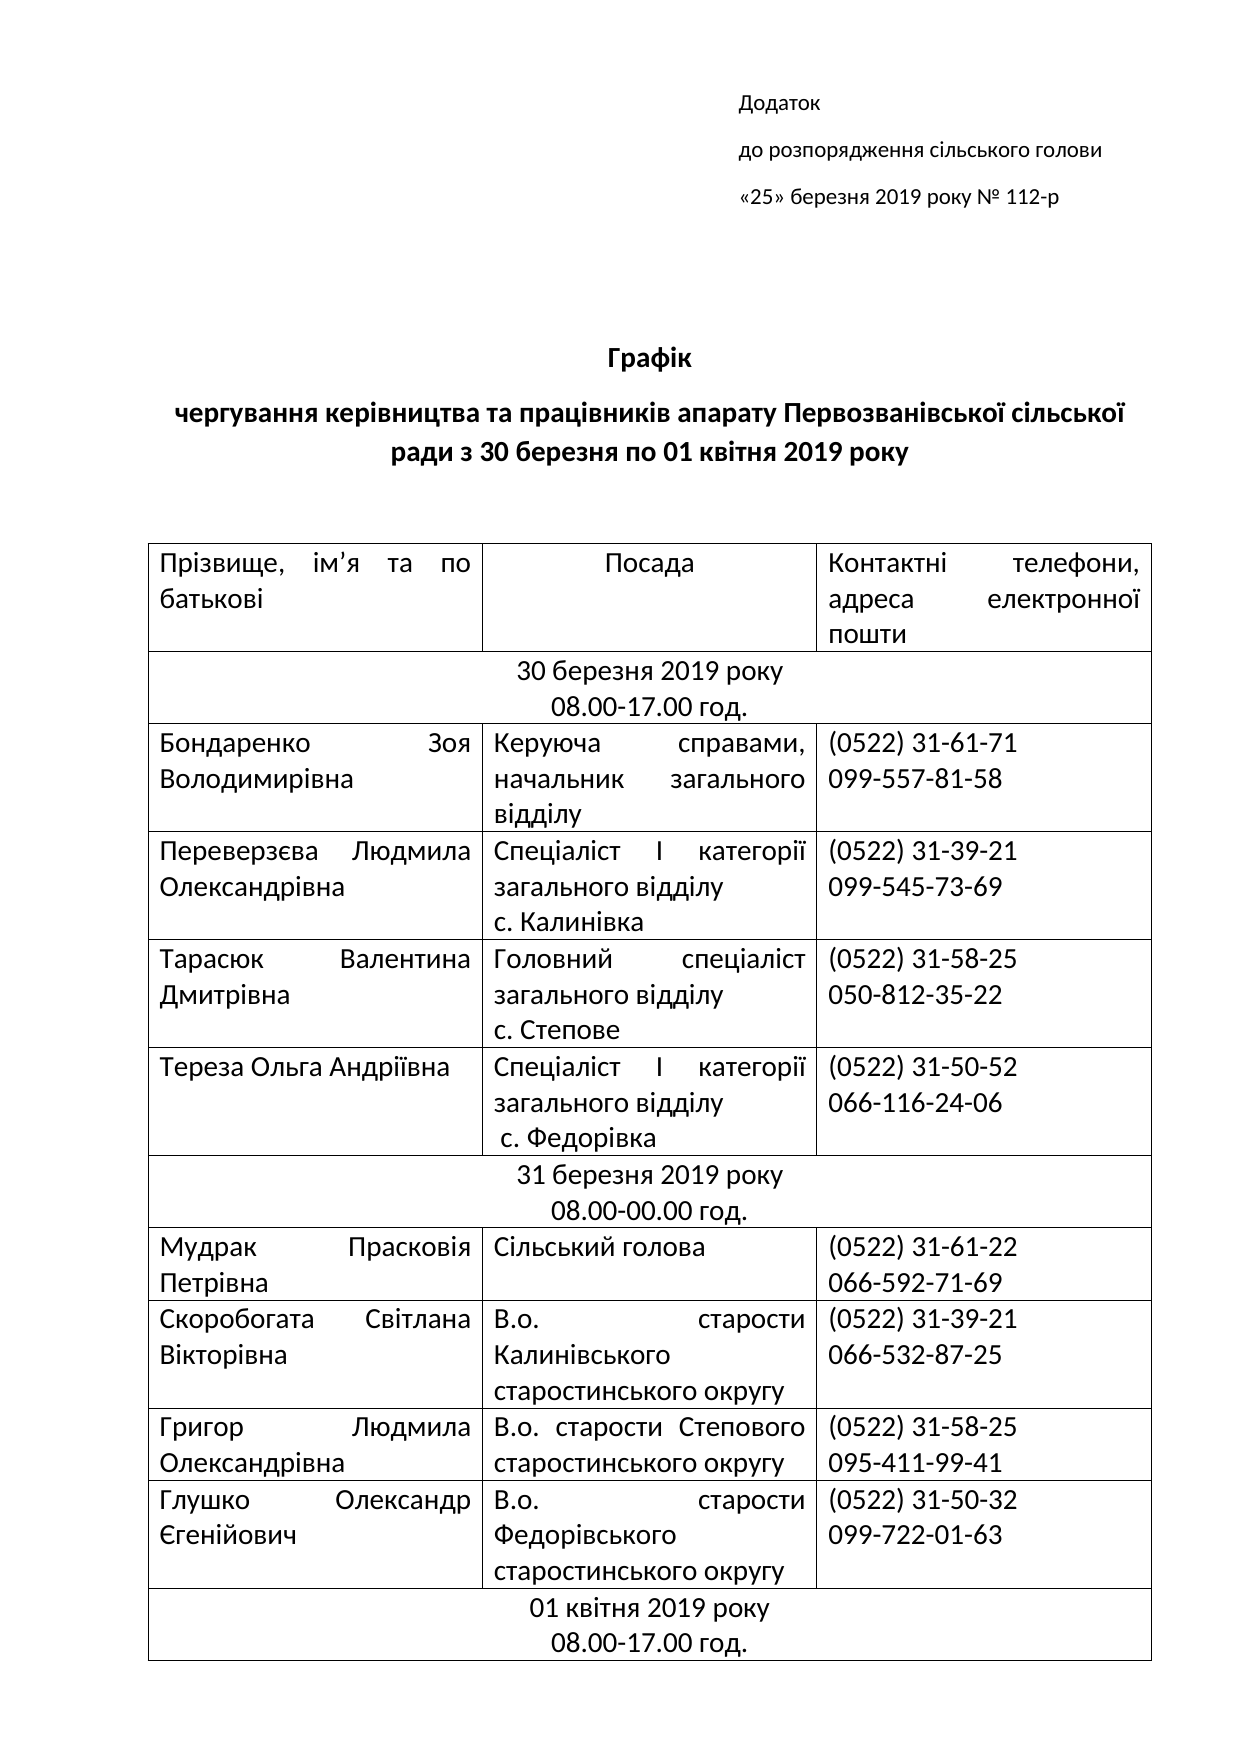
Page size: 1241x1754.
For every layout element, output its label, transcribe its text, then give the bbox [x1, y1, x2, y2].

table_cell 01 квітня 2019 року 08.00-17.00 год. [149, 1589, 1151, 1660]
table_cell (0522) 31-61-71 099-557-81-58 [817, 724, 1151, 831]
table_cell (0522) 31-58-25 050-812-35-22 [817, 940, 1151, 1047]
table_cell (0522) 31-58-25 095-411-99-41 [817, 1409, 1151, 1480]
table_cell В.о. старости Калинівського старостинського округу [483, 1301, 816, 1407]
text Додаток [738, 88, 1152, 117]
table_cell Глушко Олександр Єгенійович [149, 1481, 482, 1588]
table_cell (0522) 31-50-52 066-116-24-06 [817, 1048, 1151, 1155]
table_cell В.о. старости Степового старостинського округу [483, 1409, 816, 1480]
table_cell Спеціаліст I категорії загального відділу с. Федорівка [483, 1048, 816, 1155]
table_header Посада [483, 544, 816, 651]
table_cell Бондаренко Зоя Володимирівна [149, 724, 482, 831]
table_cell Переверзєва Людмила Олександрівна [149, 832, 482, 939]
text чергування керівництва та працівників апарату Первозванівської сільської ради з 30 березня по 01 квітня 2019 року [148, 394, 1152, 468]
table_cell (0522) 31-39-21 066-532-87-25 [817, 1301, 1151, 1407]
table_header Прізвище, ім’я та по батькові [149, 544, 482, 651]
table_cell Тарасюк Валентина Дмитрівна [149, 940, 482, 1047]
table_cell Тереза Ольга Андріївна [149, 1048, 482, 1155]
table_cell Спеціаліст I категорії загального відділу с. Калинівка [483, 832, 816, 939]
text Графік [148, 339, 1152, 375]
table_cell Скоробогата Світлана Вікторівна [149, 1301, 482, 1407]
text «25» березня 2019 року № 112-р [738, 182, 1152, 210]
table_cell Сільський голова [483, 1228, 816, 1299]
table_cell 30 березня 2019 року 08.00-17.00 год. [149, 652, 1151, 723]
table_cell В.о. старости Федорівського старостинського округу [483, 1481, 816, 1588]
table_header Контактні телефони, адреса електронної пошти [817, 544, 1151, 651]
table_cell 31 березня 2019 року 08.00-00.00 год. [149, 1156, 1151, 1227]
table_cell (0522) 31-39-21 099-545-73-69 [817, 832, 1151, 939]
table_cell (0522) 31-61-22 066-592-71-69 [817, 1228, 1151, 1299]
table_cell (0522) 31-50-32 099-722-01-63 [817, 1481, 1151, 1588]
table_cell Мудрак Прасковія Петрівна [149, 1228, 482, 1299]
table_cell Григор Людмила Олександрівна [149, 1409, 482, 1480]
table_cell Керуюча справами, начальник загального відділу [483, 724, 816, 831]
text до розпорядження сільського голови [738, 135, 1152, 163]
table_cell Головний спеціаліст загального відділу с. Степове [483, 940, 816, 1047]
